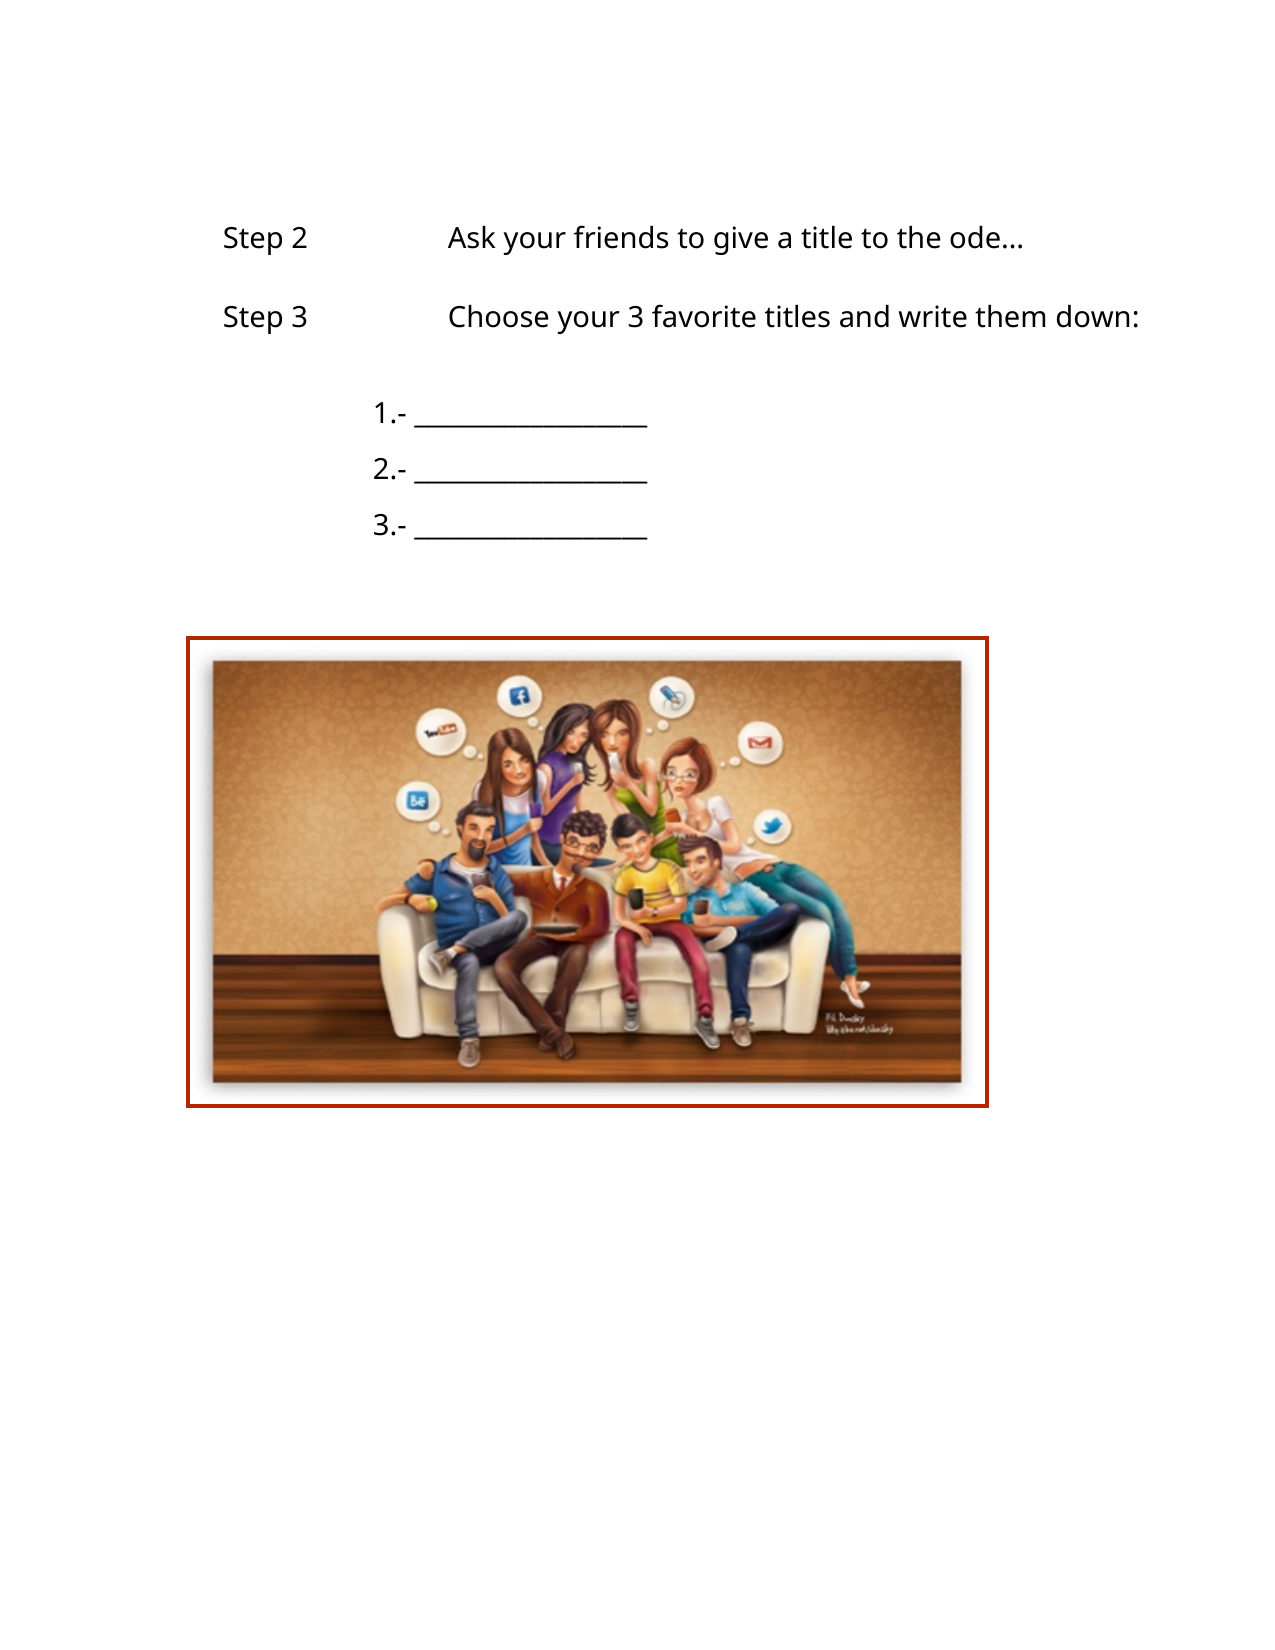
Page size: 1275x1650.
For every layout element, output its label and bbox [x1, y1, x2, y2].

picture [190, 640, 985, 1104]
